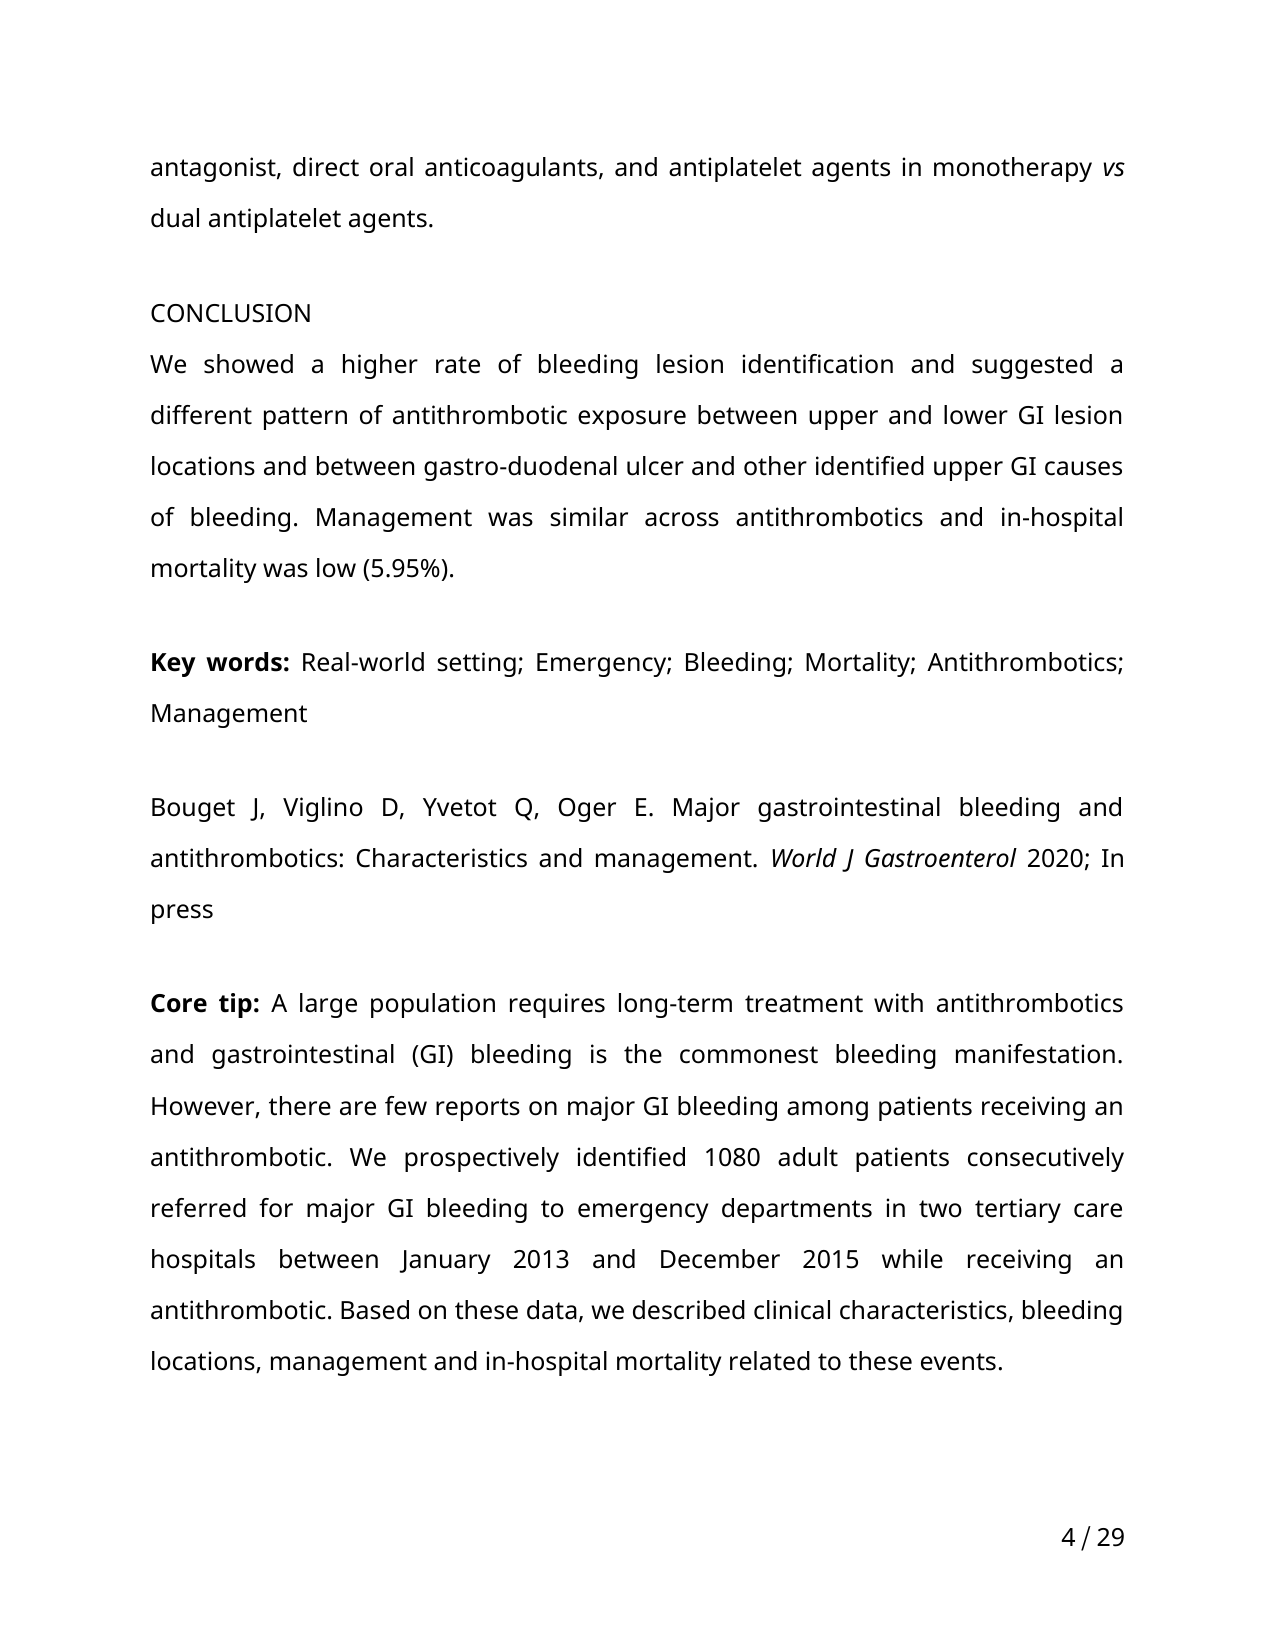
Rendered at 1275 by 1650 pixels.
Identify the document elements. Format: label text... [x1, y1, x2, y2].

text Bouget J, Viglino D, Yvetot Q, Oger E. Major gastrointestinal bleeding and antithrombotics: Characteristics and management. World J Gastroenterol 2020; In press [150, 790, 1125, 926]
text Key words: Real-world setting; Emergency; Bleeding; Mortality; Antithrombotics; Management [150, 644, 1125, 730]
text Core tip: A large population requires long-term treatment with antithrombotics and gastrointestinal (GI) bleeding is the commonest bleeding manifestation. However, there are few reports on major GI bleeding among patients receiving an antithrombotic. We prospectively identified 1080 adult patients consecutively referred for major GI bleeding to emergency departments in two tertiary care hospitals between January 2013 and December 2015 while receiving an antithrombotic. Based on these data, we described clinical characteristics, bleeding locations, management and in-hospital mortality related to these events. [150, 986, 1125, 1377]
text CONCLUSION [150, 295, 1125, 329]
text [150, 150, 1125, 235]
text We showed a higher rate of bleeding lesion identification and suggested a different pattern of antithrombotic exposure between upper and lower GI lesion locations and between gastro-duodenal ulcer and other identified upper GI causes of bleeding. Management was similar across antithrombotics and in-hospital mortality was low (5.95%). [150, 346, 1125, 584]
